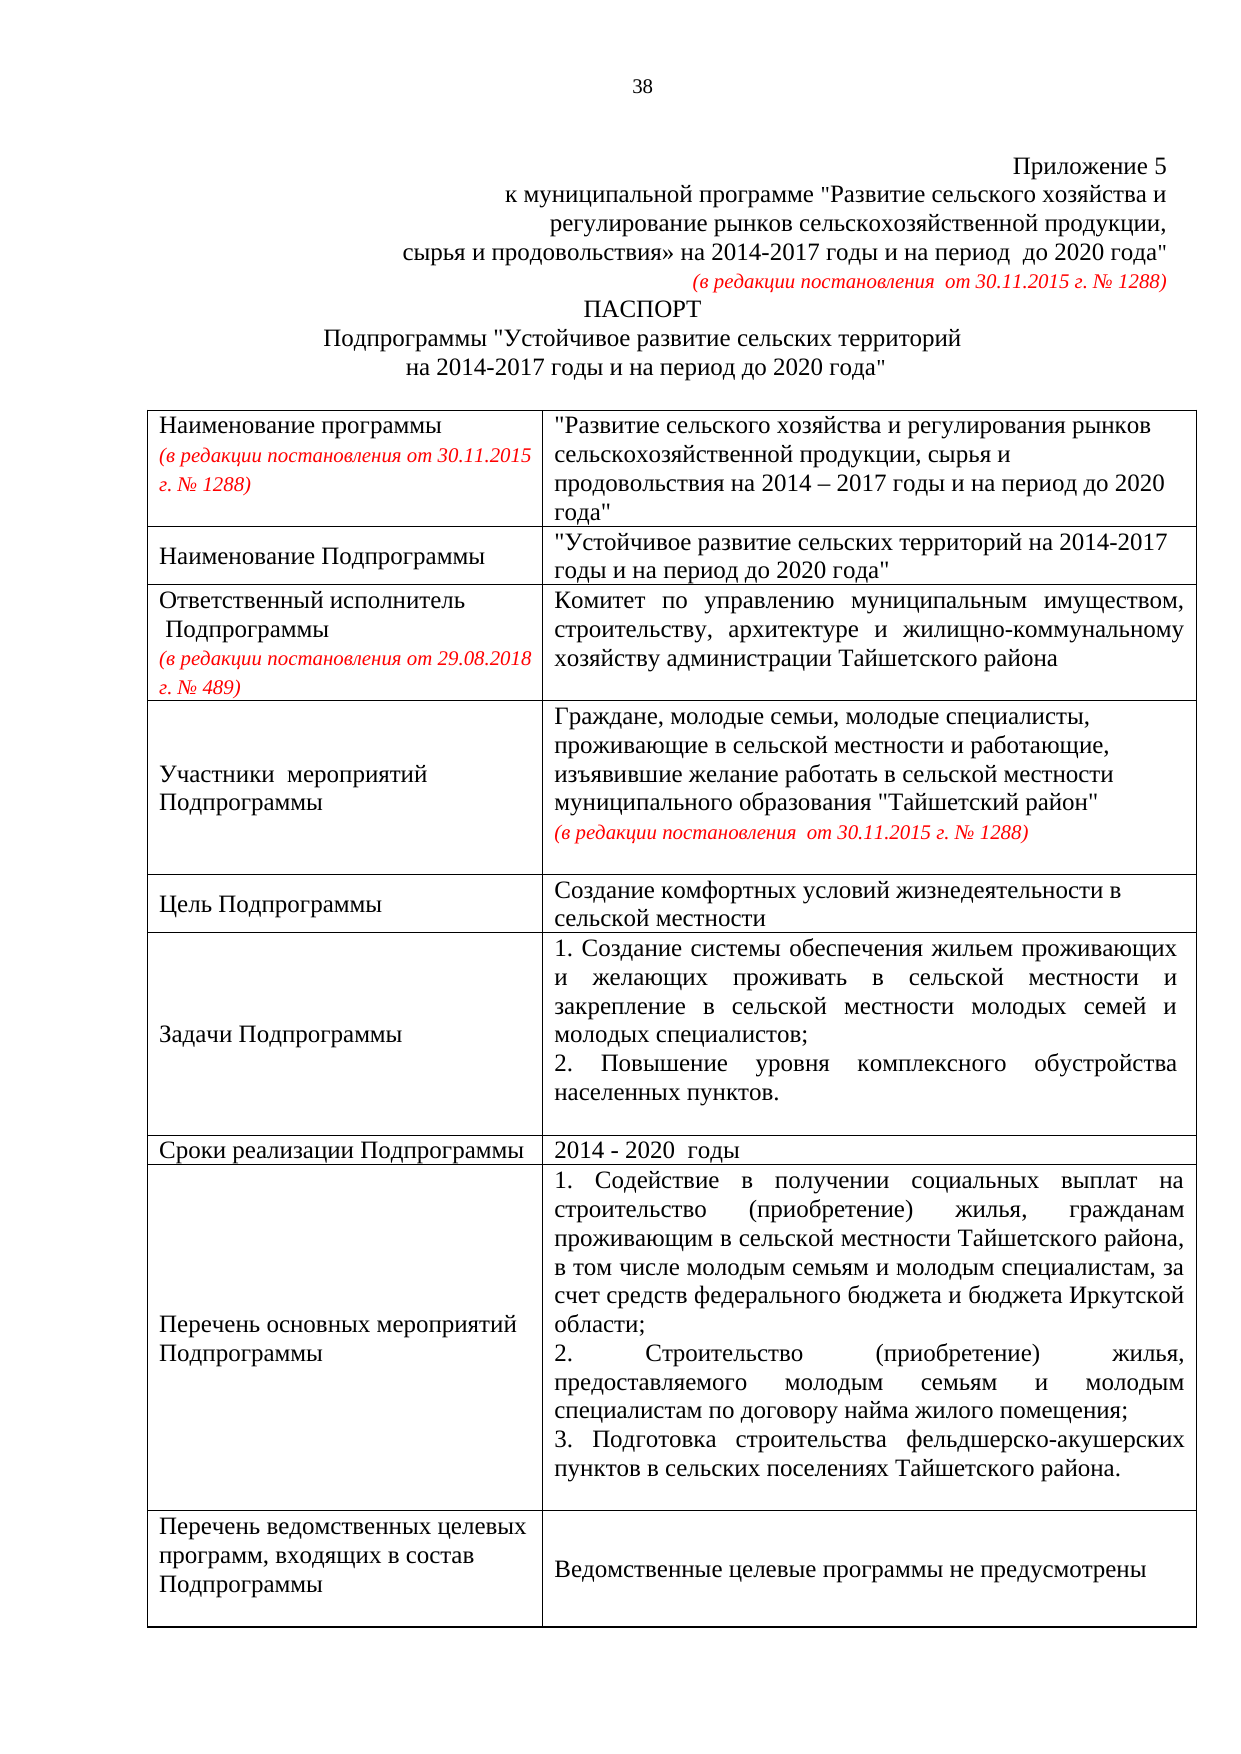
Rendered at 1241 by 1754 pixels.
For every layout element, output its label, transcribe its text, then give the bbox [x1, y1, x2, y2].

text Подпрограммы "Устойчивое развитие сельских территорий [118, 323, 1167, 352]
table_header "Развитие сельского хозяйства и регулирования рынков сельскохозяйственной продукции, сырья и продовольствия на 2014 – 2017 годы и на период до 2020 года" [543, 411, 1196, 526]
table_cell Создание комфортных условий жизнедеятельности в сельской местности [543, 875, 1196, 932]
text на 2014-2017 годы и на период до 2020 года" [118, 352, 1167, 381]
text (в редакции постановления от 30.11.2015 г. № 1288) [118, 266, 1167, 294]
table_cell Сроки реализации Подпрограммы [148, 1136, 542, 1164]
table_cell Участники мероприятий Подпрограммы [148, 701, 542, 874]
text к муниципальной программе "Развитие сельского хозяйства и [118, 179, 1167, 208]
table_cell Цель Подпрограммы [148, 875, 542, 932]
text регулирование рынков сельскохозяйственной продукции, [118, 208, 1167, 237]
table_cell Ответственный исполнитель Подпрограммы (в редакции постановления от 29.08.2018 г. № 489) [148, 585, 542, 700]
table_cell Ведомственные целевые программы не предусмотрены [543, 1511, 1196, 1626]
table_cell Комитет по управлению муниципальным имуществом, строительству, архитектуре и жилищно-коммунальному хозяйству администрации Тайшетского района [543, 585, 1196, 700]
table_cell Задачи Подпрограммы [148, 933, 542, 1134]
table_cell Перечень основных мероприятий Подпрограммы [148, 1165, 542, 1510]
table_cell Граждане, молодые семьи, молодые специалисты, проживающие в сельской местности и работающие, изъявившие желание работать в сельской местности муниципального образования "Тайшетский район" (в редакции постановления от 30.11.2015 г. № 1288) [543, 701, 1196, 874]
table_cell 2014 - 2020 годы [543, 1136, 1196, 1164]
text ПАСПОРТ [118, 294, 1167, 323]
table_header Наименование программы (в редакции постановления от 30.11.2015 г. № 1288) [148, 411, 542, 526]
table_cell 1. Создание системы обеспечения жильем проживающих и желающих проживать в сельской местности и закрепление в сельской местности молодых семей и молодых специалистов; 2. Повышение уровня комплексного обустройства населенных пунктов. [543, 933, 1196, 1134]
table_cell Перечень ведомственных целевых программ, входящих в состав Подпрограммы [148, 1511, 542, 1626]
text Приложение 5 [118, 151, 1167, 179]
text сырья и продовольствия» на 2014-2017 годы и на период до 2020 года" [118, 237, 1167, 266]
table_cell "Устойчивое развитие сельских территорий на 2014-2017 годы и на период до 2020 года" [543, 527, 1196, 584]
table_cell Наименование Подпрограммы [148, 527, 542, 584]
table_cell 1. Содействие в получении социальных выплат на строительство (приобретение) жилья, гражданам проживающим в сельской местности Тайшетского района, в том числе молодым семьям и молодым специалистам, за счет средств федерального бюджета и бюджета Иркутской области; 2. Строительство (приобретение) жилья, предоставляемого молодым семьям и молодым специалистам по договору найма жилого помещения; 3. Подготовка строительства фельдшерско-акушерских пунктов в сельских поселениях Тайшетского района. [543, 1165, 1196, 1510]
